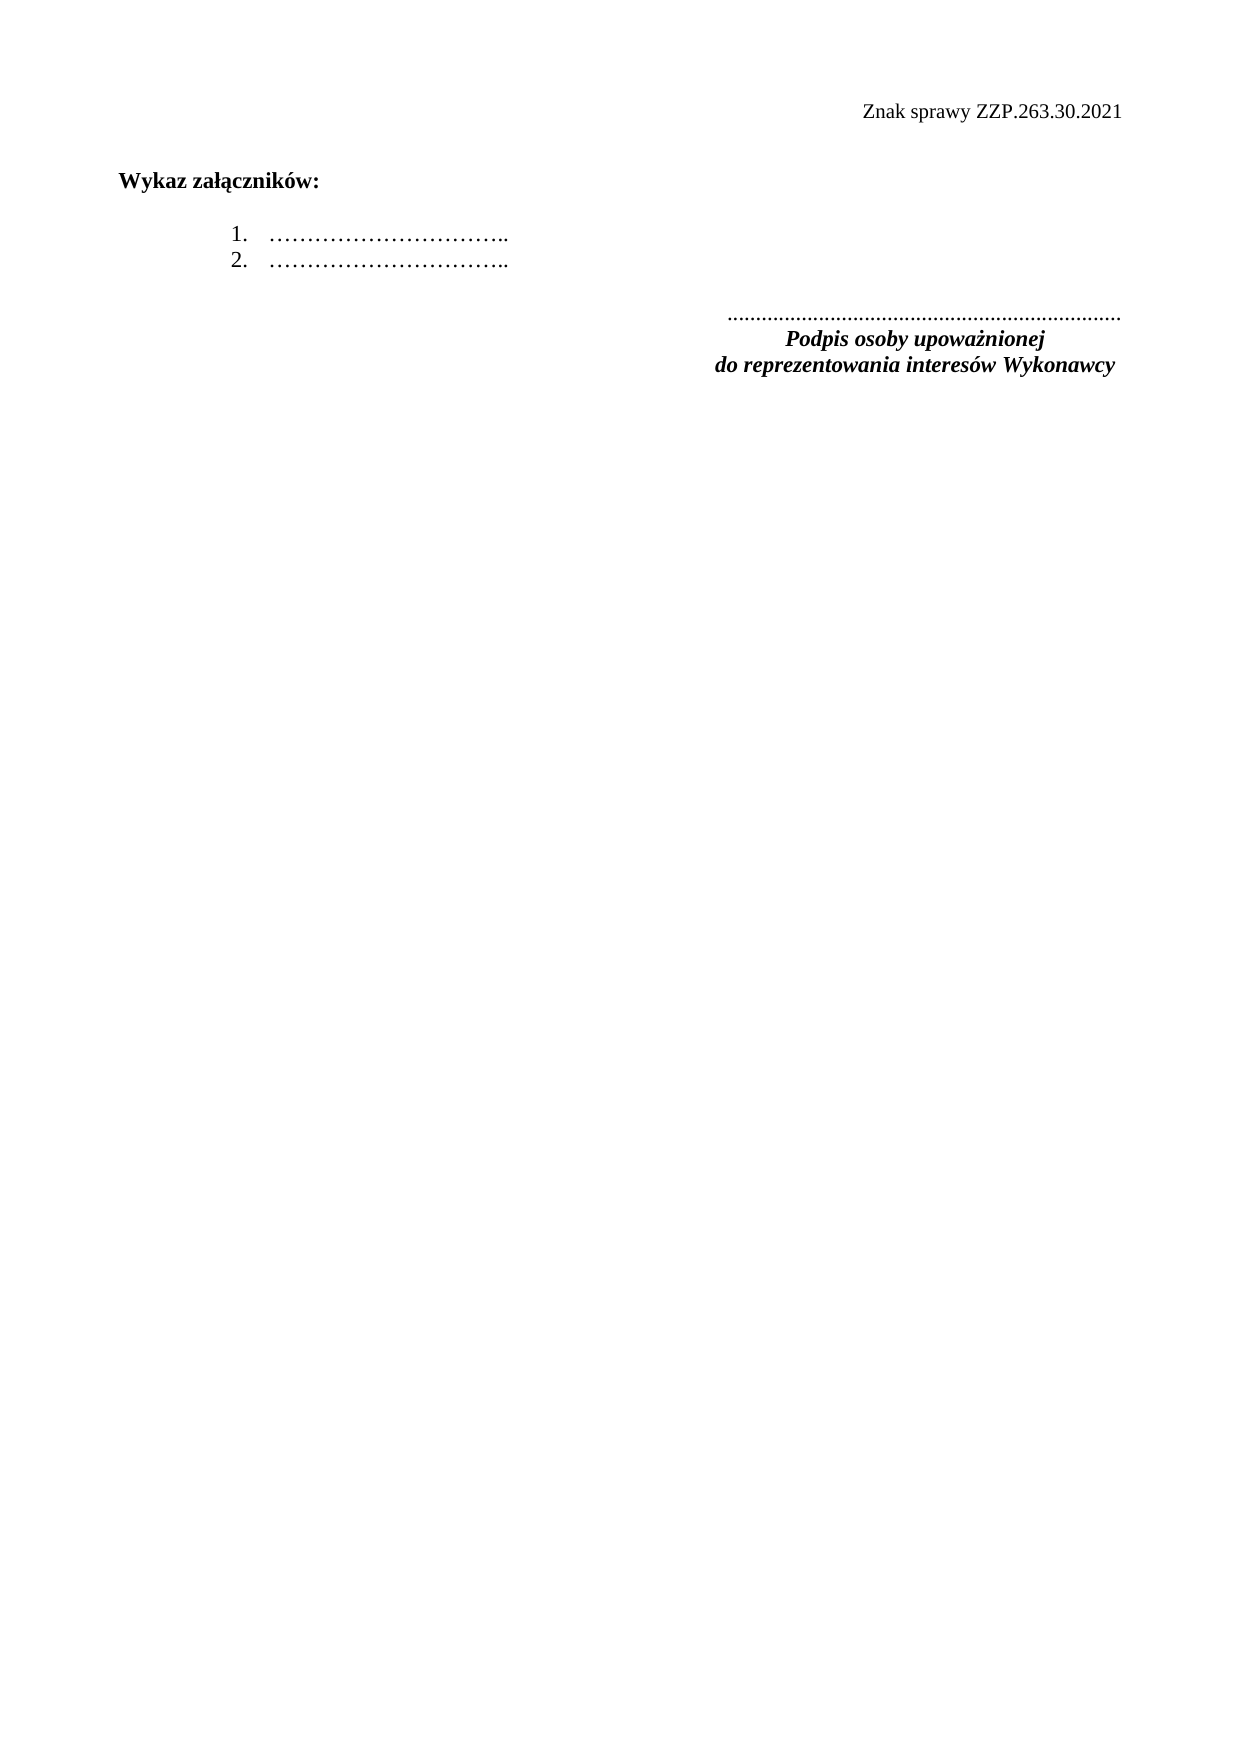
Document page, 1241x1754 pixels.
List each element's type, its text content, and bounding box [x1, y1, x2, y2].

list ………………………….. [231, 220, 1122, 246]
text Wykaz załączników: [118, 167, 1122, 193]
list ………………………….. [231, 246, 1122, 272]
text do reprezentowania interesów Wykonawcy [708, 351, 1122, 378]
text ..................................................................... [156, 299, 1122, 325]
text Podpis osoby upoważnionej [634, 325, 1122, 351]
